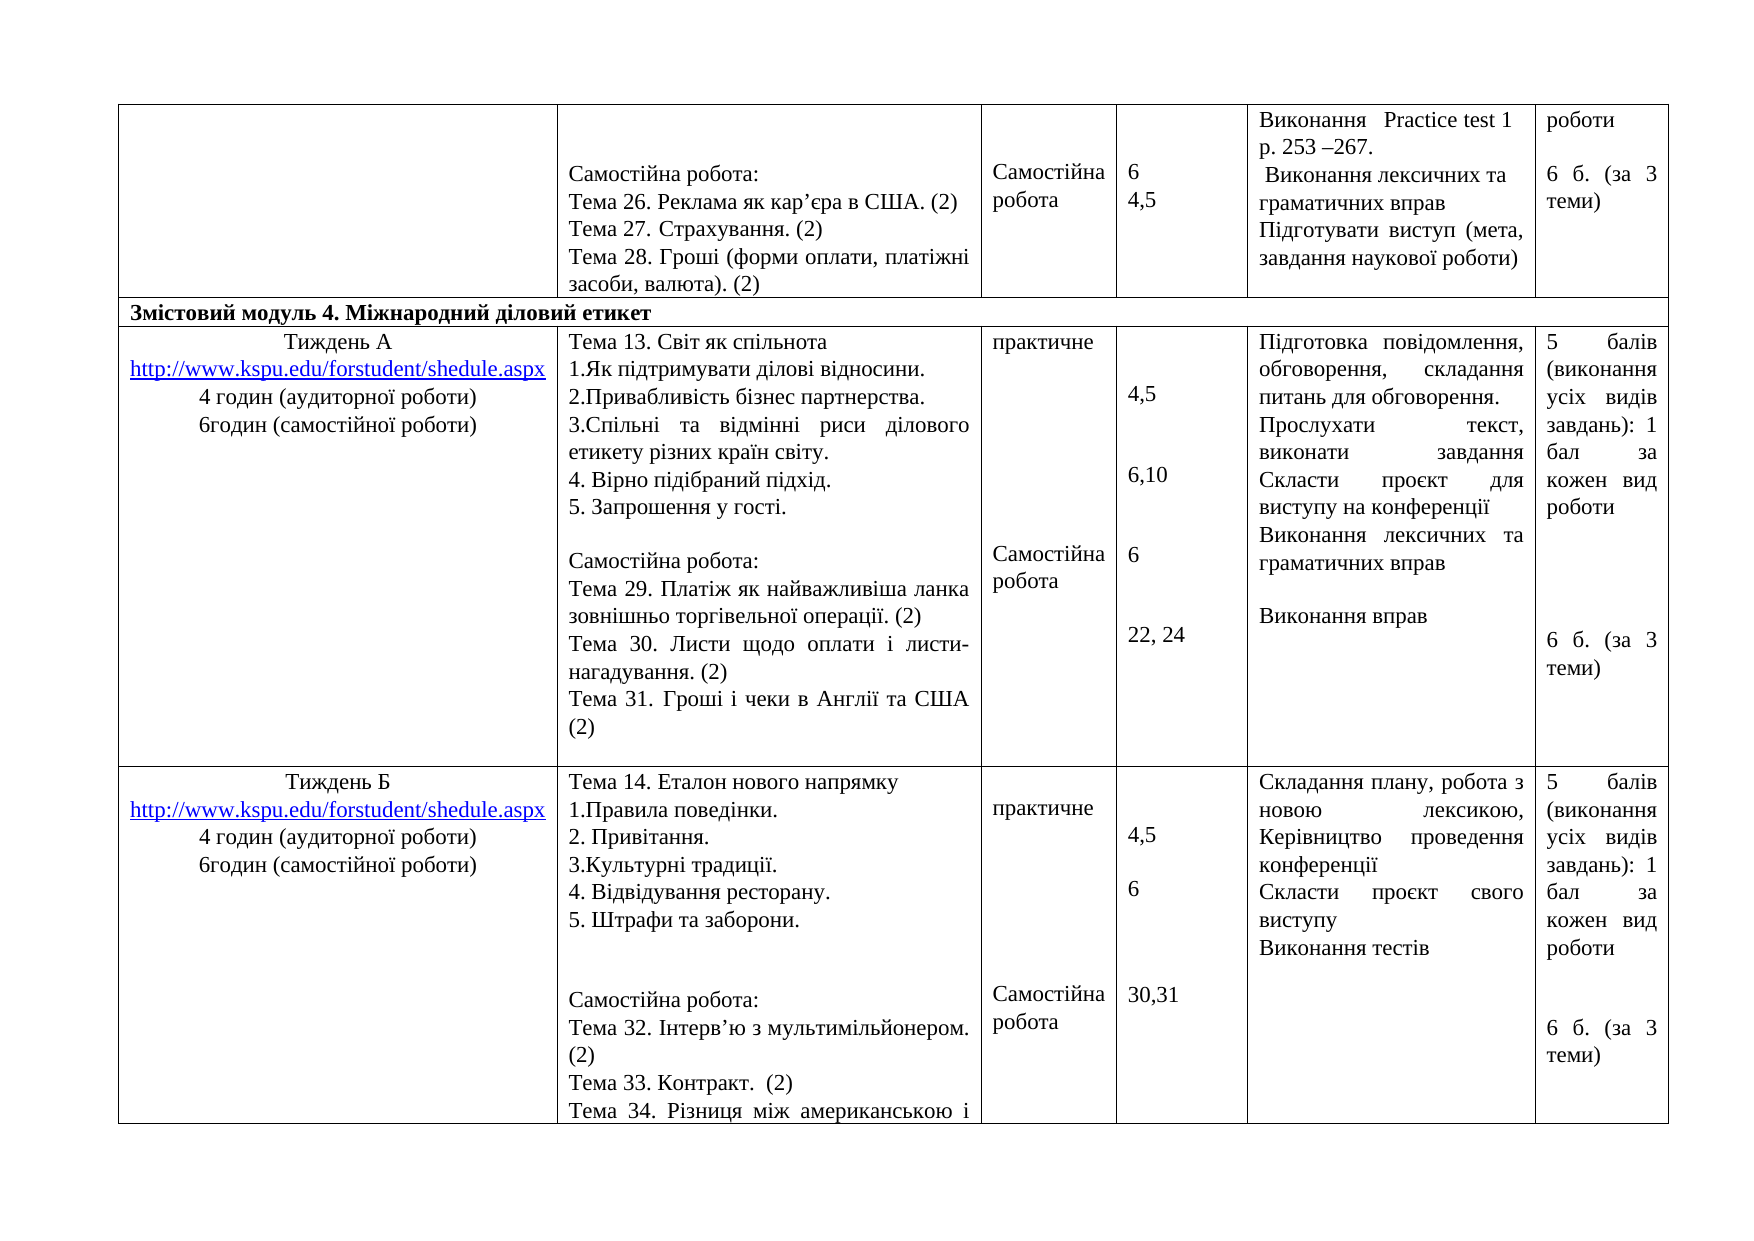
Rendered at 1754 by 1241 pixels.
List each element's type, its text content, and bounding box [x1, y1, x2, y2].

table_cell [1536, 767, 1668, 1123]
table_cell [119, 767, 557, 1123]
table_cell 7,23 6 4,5 [1117, 105, 1247, 297]
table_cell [558, 767, 981, 1123]
table_cell 4,5 6 30,31 [1117, 767, 1247, 1123]
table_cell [1536, 105, 1668, 297]
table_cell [982, 767, 1116, 1123]
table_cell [558, 105, 981, 297]
table_cell Підготовка повідомлення, обговорення, складання питань для обговорення. Прослухати текст, виконати завдання Скласти проєкт для виступу на конференції Виконання лексичних та граматичних вправ Виконання вправ [1248, 327, 1535, 766]
table_cell практичне Самостійна робота [982, 327, 1116, 766]
table_cell 5 балів (виконання усіх видів завдань): 1 бал за кожен вид роботи 6 б. (за 3 теми) [1536, 327, 1668, 766]
table_cell 4,5 6,10 6 22, 24 [1117, 327, 1247, 766]
table_cell Змістовий модуль 4. Міжнародний діловий етикет [119, 298, 1668, 326]
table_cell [1248, 105, 1535, 297]
table_cell Тема 13. Світ як спільнота 1.Як підтримувати ділові відносини. 2.Привабливість бізнес партнерства. 3.Спільні та відмінні риси ділового етикету різних країн світу. 4. Вірно підібраний підхід. 5. Запрошення у гості. Самостійна робота: Тема 29. Платіж як найважливіша ланка зовнішньо торгівельної операції. (2) Тема 30. Листи щодо оплати і листи-нагадування. (2) Тема 31. Гроші і чеки в Англії та США (2) [558, 327, 981, 766]
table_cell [119, 105, 557, 297]
table_cell Тиждень А http://www.kspu.edu/forstudent/shedule.aspx 4 годин (аудиторної роботи) 6годин (самостійної роботи) [119, 327, 557, 766]
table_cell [982, 105, 1116, 297]
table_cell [1248, 767, 1535, 1123]
